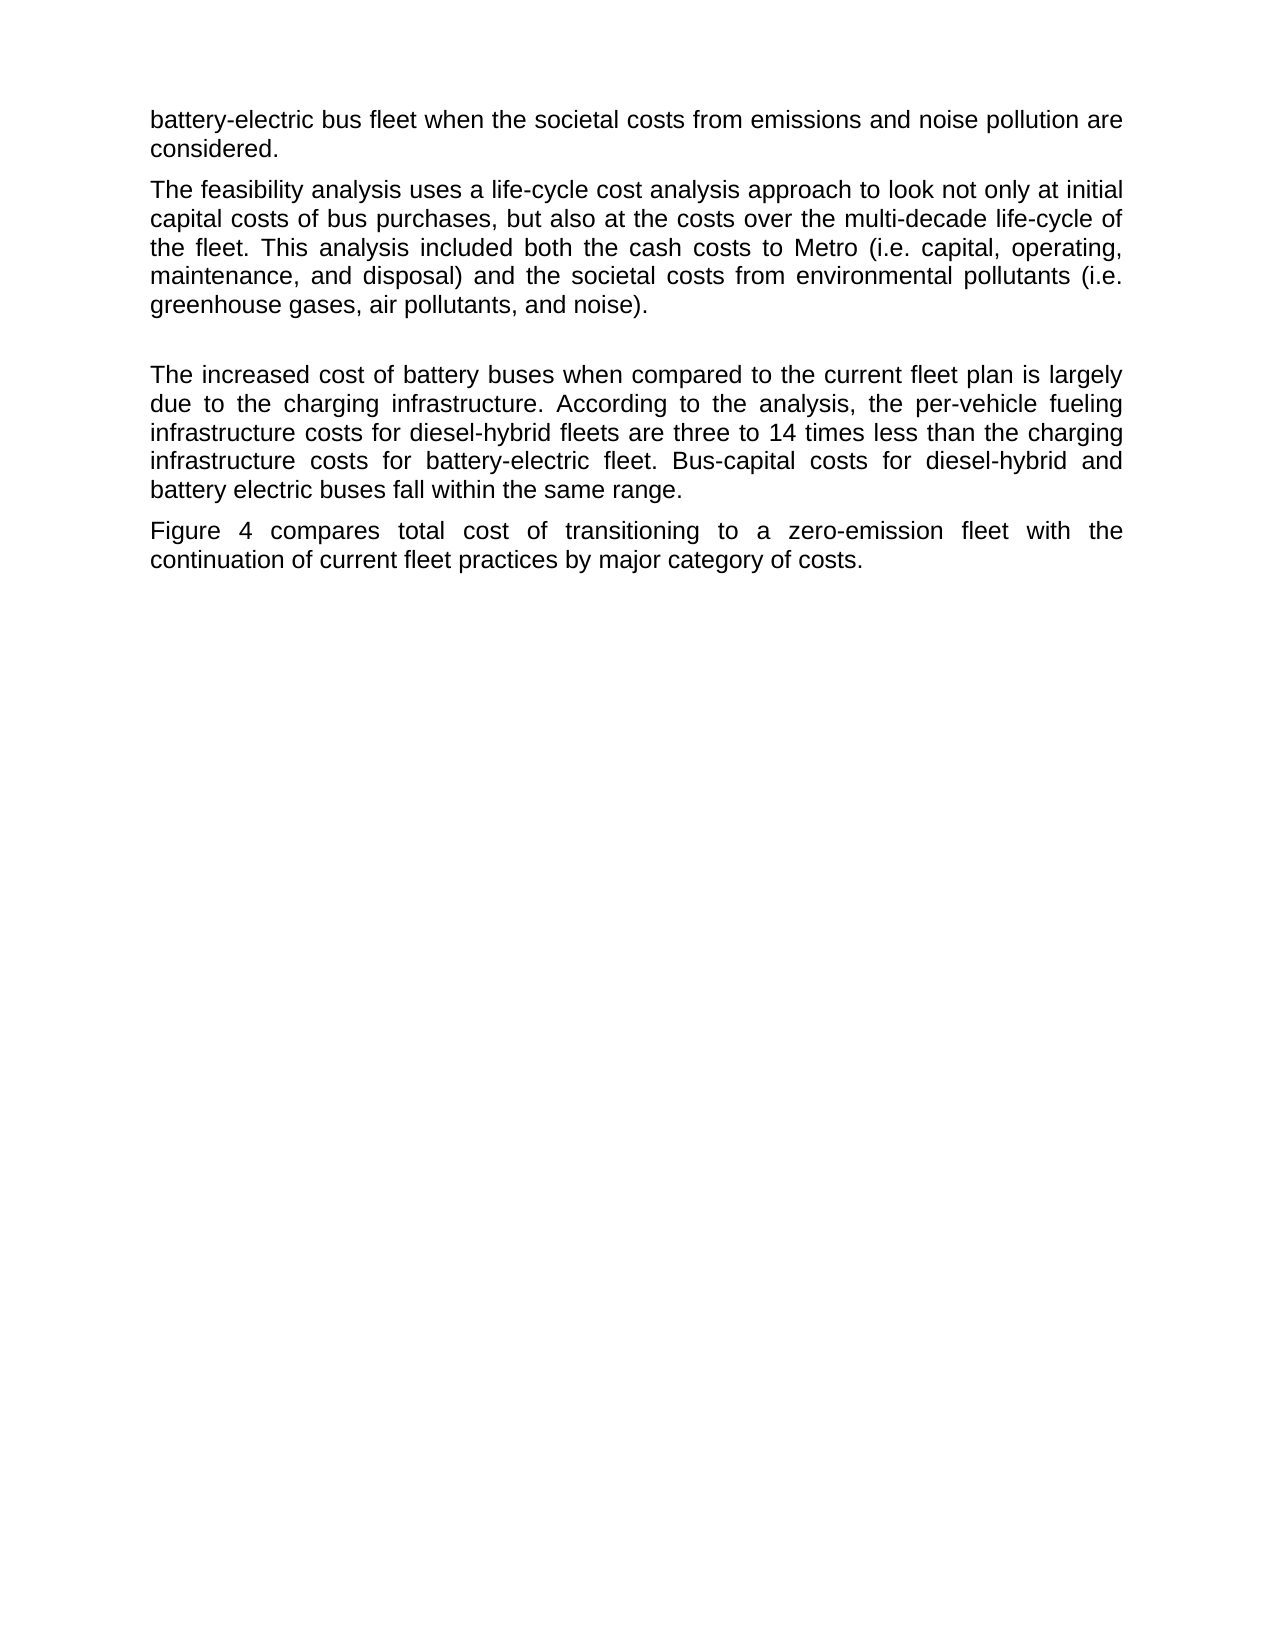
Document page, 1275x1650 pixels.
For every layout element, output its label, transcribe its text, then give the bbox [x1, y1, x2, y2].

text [150, 105, 1125, 162]
text The increased cost of battery buses when compared to the current fleet plan is largely due to the charging infrastructure. According to the analysis, the per-vehicle fueling infrastructure costs for diesel-hybrid fleets are three to 14 times less than the charging infrastructure costs for battery-electric fleet. Bus-capital costs for diesel-hybrid and battery electric buses fall within the same range. [150, 360, 1125, 504]
text The feasibility analysis uses a life-cycle cost analysis approach to look not only at initial capital costs of bus purchases, but also at the costs over the multi-decade life-cycle of the fleet. This analysis included both the cash costs to Metro (i.e. capital, operating, maintenance, and disposal) and the societal costs from environmental pollutants (i.e. greenhouse gases, air pollutants, and noise). [150, 175, 1125, 319]
text Figure 4 compares total cost of transitioning to a zero-emission fleet with the continuation of current fleet practices by major category of costs. [150, 516, 1125, 574]
